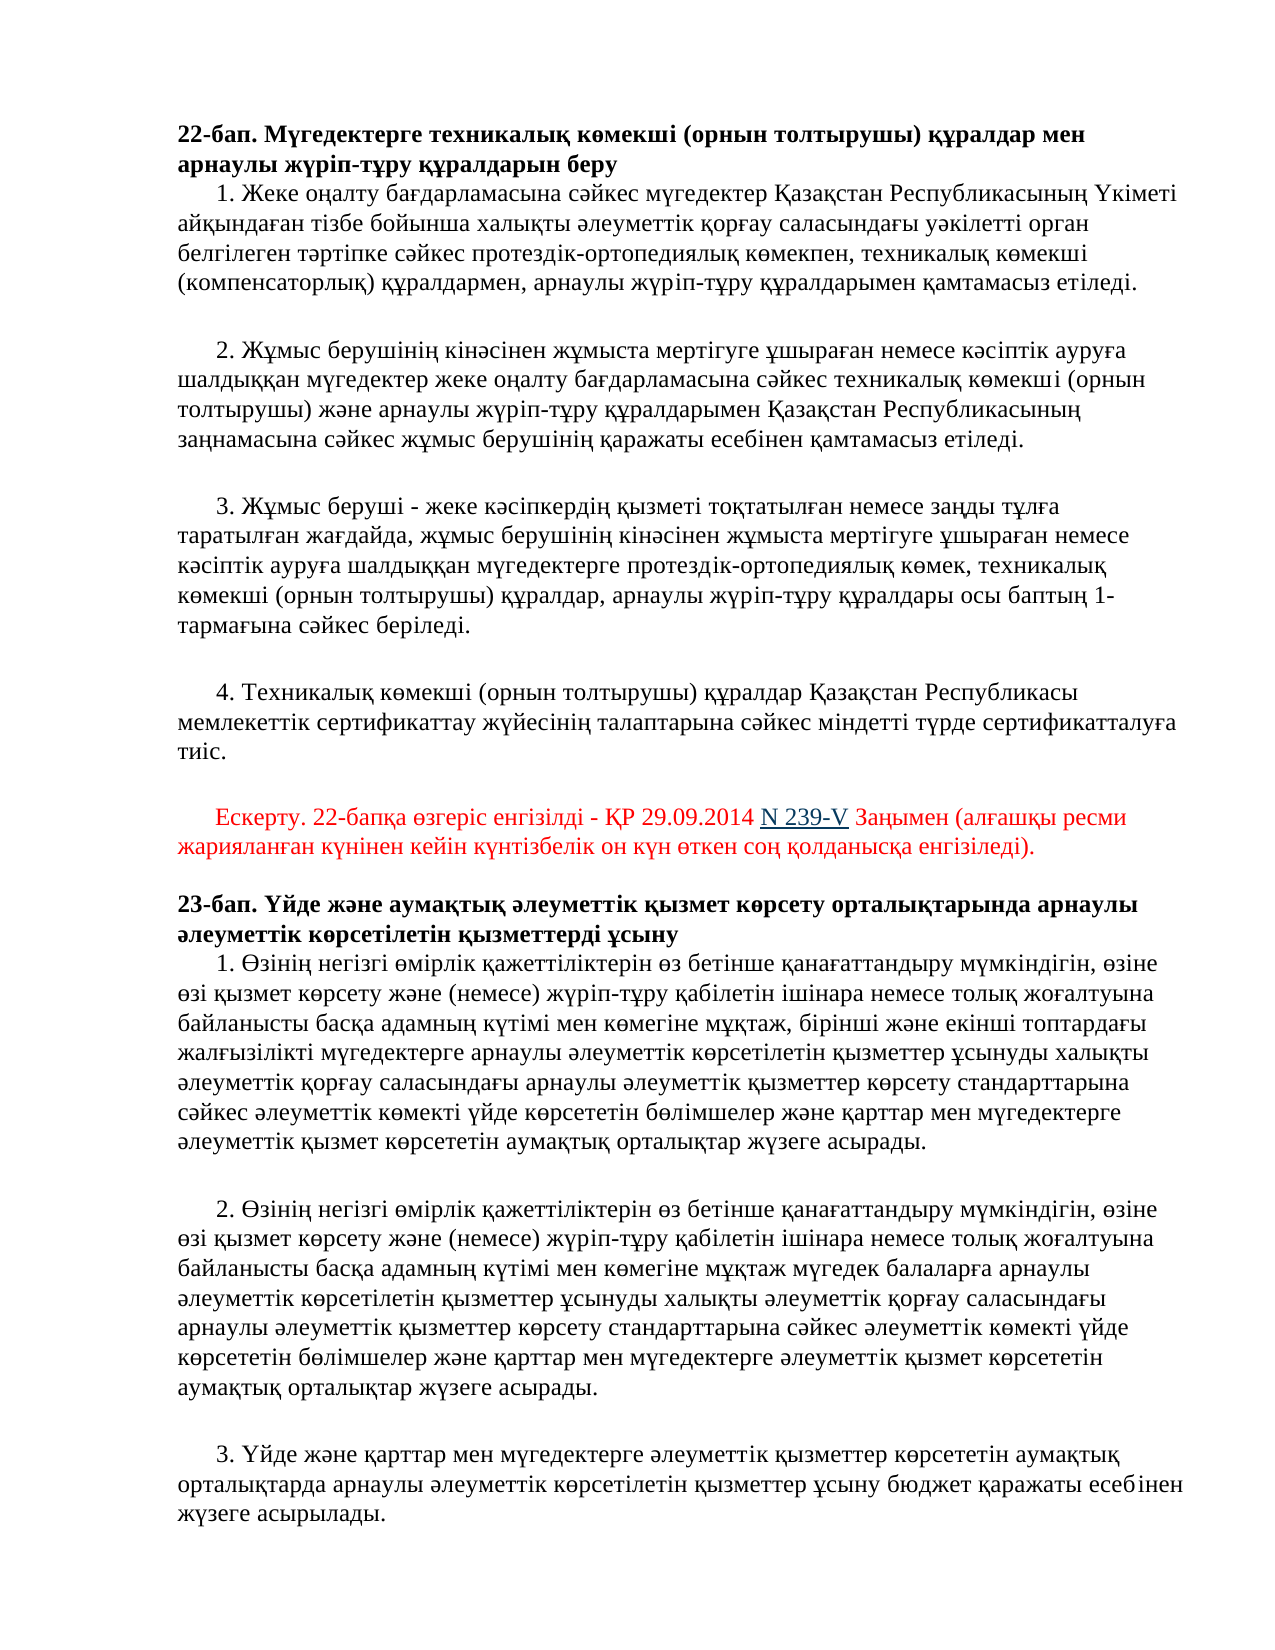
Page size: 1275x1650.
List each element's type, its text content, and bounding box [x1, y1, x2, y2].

text 2. Жұмыс берушiнiң кiнәсiнен жұмыста мертiгуге ұшыраған немесе кәсiптiк ауруға шалдыққан мүгедектер жеке оңалту бағдарламасына сәйкес техникалық көмекшi (орнын толтырушы) және арнаулы жүрiп-тұру құралдарымен Қазақстан Республикасының заңнамасына сәйкес жұмыс берушiнiң қаражаты есебiнен қамтамасыз етiледi. [177, 334, 1186, 452]
text 4. Техникалық көмекшi (орнын толтырушы) құралдар Қазақстан Республикасы мемлекеттiк сертификаттау жүйесiнiң талаптарына сәйкес мiндеттi түрде сертификатталуға тиiс. [177, 676, 1186, 765]
text 3. Үйде және қарттар мен мүгедектерге әлеуметтiк қызметтер көрсететiн аумақтық орталықтарда арнаулы әлеуметтік көрсетілетін қызметтер ұсыну бюджет қаражаты есебiнен жүзеге асырылады. [177, 1438, 1186, 1527]
text 2. Өзiнiң негiзгi өмiрлiк қажеттіліктерін өз бетiнше қанағаттандыру мүмкiндiгiн, өзiне өзi қызмет көрсету және (немесе) жүрiп-тұру қабiлетiн iшiнара немесе толық жоғалтуына байланысты басқа адамның күтiмi мен көмегiне мұқтаж мүгедек балаларға арнаулы әлеуметтік көрсетілетін қызметтер ұсынуды халықты әлеуметтік қорғау саласындағы арнаулы әлеуметтiк қызметтер көрсету стандарттарына сәйкес әлеуметтiк көмекті үйде көрсететін бөлiмшелер және қарттар мен мүгедектерге әлеуметтiк қызмет көрсететін аумақтық орталықтар жүзеге асырады. [177, 1193, 1186, 1401]
text 1. Жеке оңалту бағдарламасына сәйкес мүгедектер Қазақстан Республикасының Үкіметі айқындаған тізбе бойынша халықты әлеуметтік қорғау саласындағы уәкілетті орган белгілеген тәртіпке сәйкес протездiк-ортопедиялық көмекпен, техникалық көмекшi (компенсаторлық) құралдармен, арнаулы жүрiп-тұру құралдарымен қамтамасыз етiледi. [177, 177, 1186, 296]
text 23-бап. Үйде және аумақтық әлеуметтiк қызмет көрсету орталықтарында арнаулы әлеуметтік көрсетілетін қызметтерді ұсыну [177, 888, 1186, 947]
text Ескерту. 22-бапқа өзгеріс енгізілді - ҚР 29.09.2014 N 239-V Заңымен (алғашқы ресми жарияланған күнінен кейiн күнтiзбелiк он күн өткен соң қолданысқа енгiзiледi). [177, 802, 1186, 888]
text 22-бап. Мүгедектерге техникалық көмекшi (оpнын толтырушы) құралдар мен арнаулы жүрiп-тұру құралдарын беру [177, 118, 1186, 177]
text 3. Жұмыс берушi - жеке кәсiпкердiң қызметi тоқтатылған немесе заңды тұлға таратылған жағдайда, жұмыс берушiнiң кiнәсiнен жұмыста мертiгуге ұшыраған немесе кәсiптiк ауруға шалдыққан мүгедектерге протездiк-ортопедиялық көмек, техникалық көмекшi (орнын толтырушы) құралдар, арнаулы жүрiп-тұру құралдары осы баптың 1-тармағына сәйкес берiледi. [177, 490, 1186, 638]
text 1. Өзiнiң негiзгi өмiрлiк қажеттiлiктерiн өз бетiнше қанағаттандыру мүмкiндiгiн, өзiне өзi қызмет көрсету және (немесе) жүрiп-тұру қабiлетiн iшiнара немесе толық жоғалтуына байланысты басқа адамның күтiмi мен көмегiне мұқтаж, бірінші және екінші топтардағы жалғызiлiктi мүгедектерге арнаулы әлеуметтік көрсетілетін қызметтер ұсынуды халықты әлеуметтік қорғау саласындағы арнаулы әлеуметтiк қызметтер көрсету стандарттарына сәйкес әлеуметтiк көмекті үйде көрсететін бөлiмшелер және қарттар мен мүгедектерге әлеуметтiк қызмет көрсететін аумақтық орталықтар жүзеге асырады. [177, 947, 1186, 1155]
